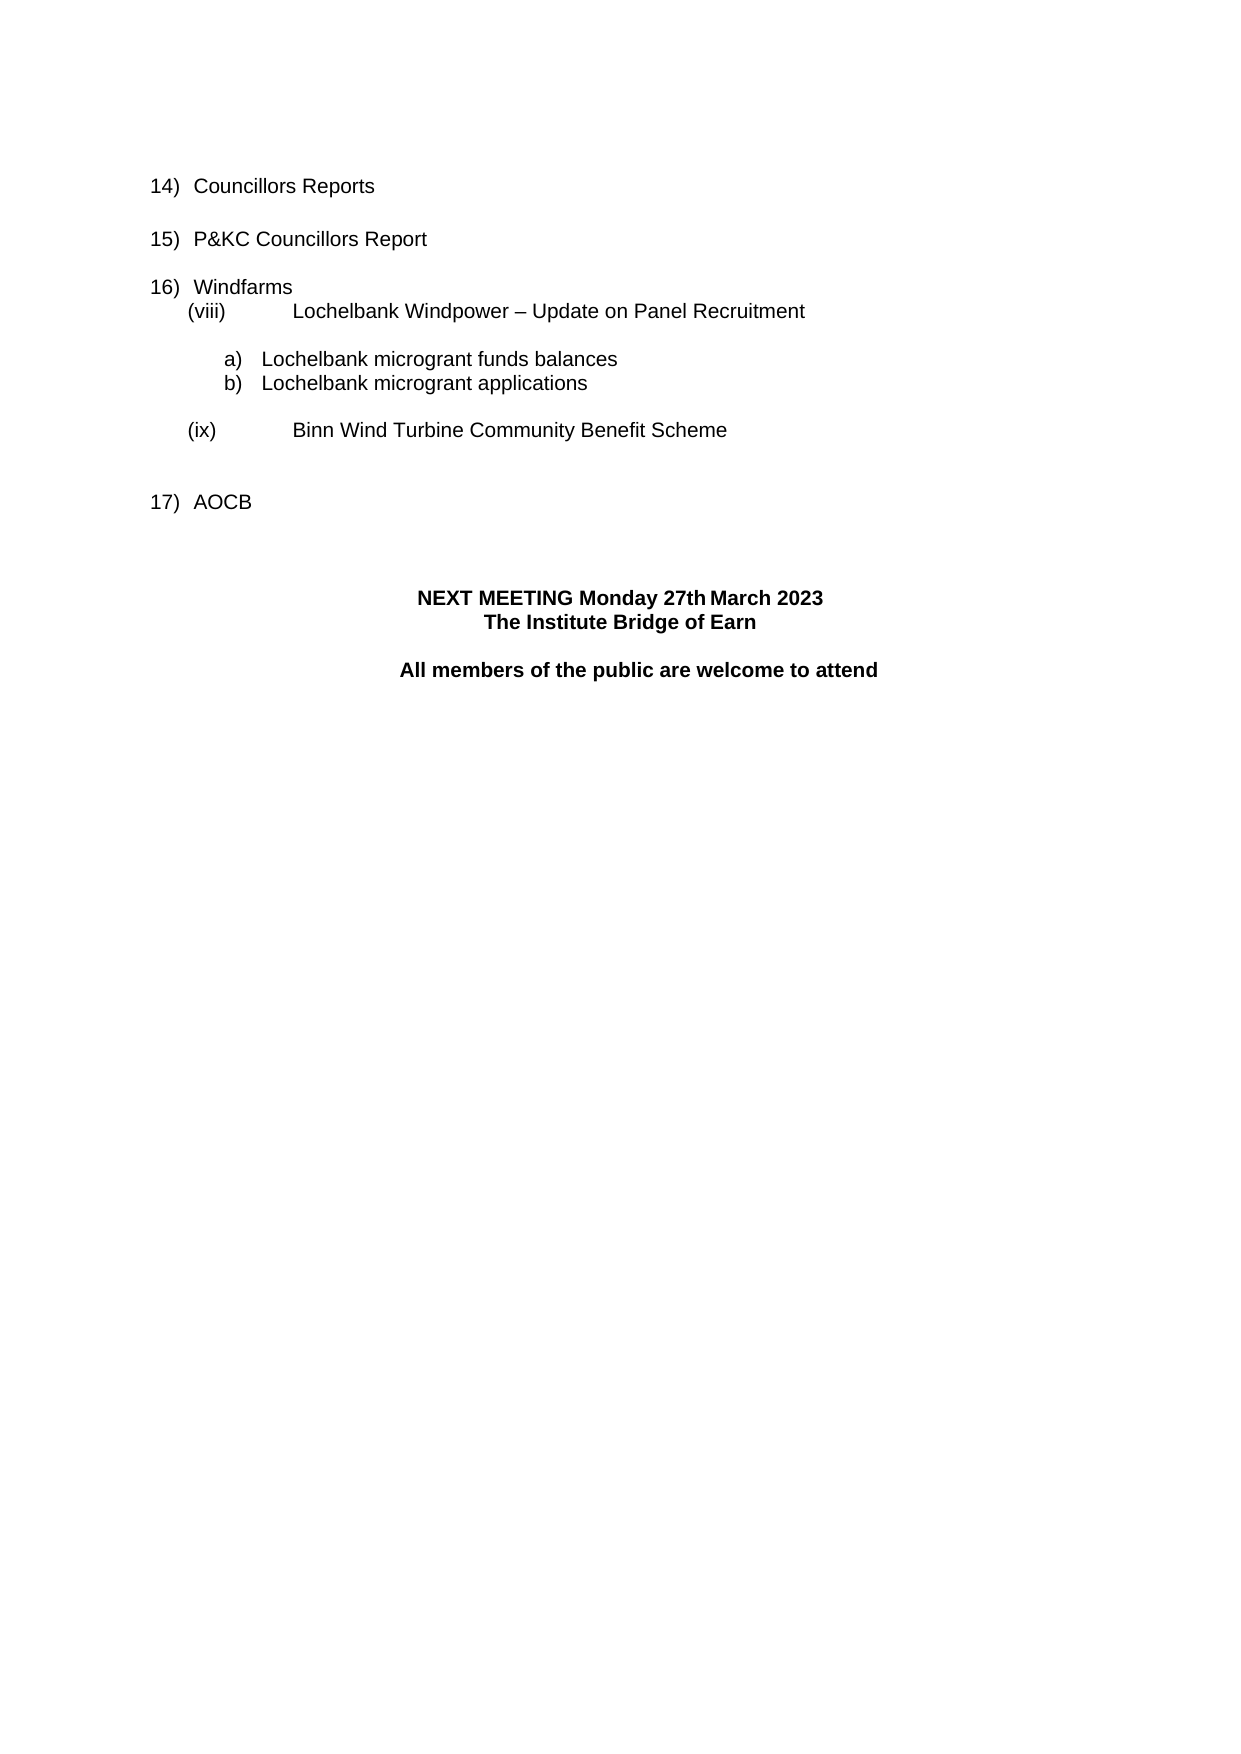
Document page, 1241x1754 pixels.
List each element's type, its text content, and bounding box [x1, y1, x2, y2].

list AOCB [150, 490, 1090, 514]
text All members of the public are welcome to attend [187, 658, 1090, 682]
list Lochelbank microgrant funds balances [224, 346, 1090, 370]
list Windfarms [150, 274, 1090, 298]
text NEXT MEETING Monday 27th March 2023 [150, 586, 1090, 610]
list Lochelbank Windpower – Update on Panel Recruitment [187, 298, 1090, 322]
text The Institute Bridge of Earn [150, 610, 1090, 634]
list Binn Wind Turbine Community Benefit Scheme [187, 418, 1090, 442]
list Councillors Reports [150, 174, 1090, 198]
list P&KC Councillors Report [150, 227, 1090, 251]
list Lochelbank microgrant applications [224, 370, 1090, 394]
